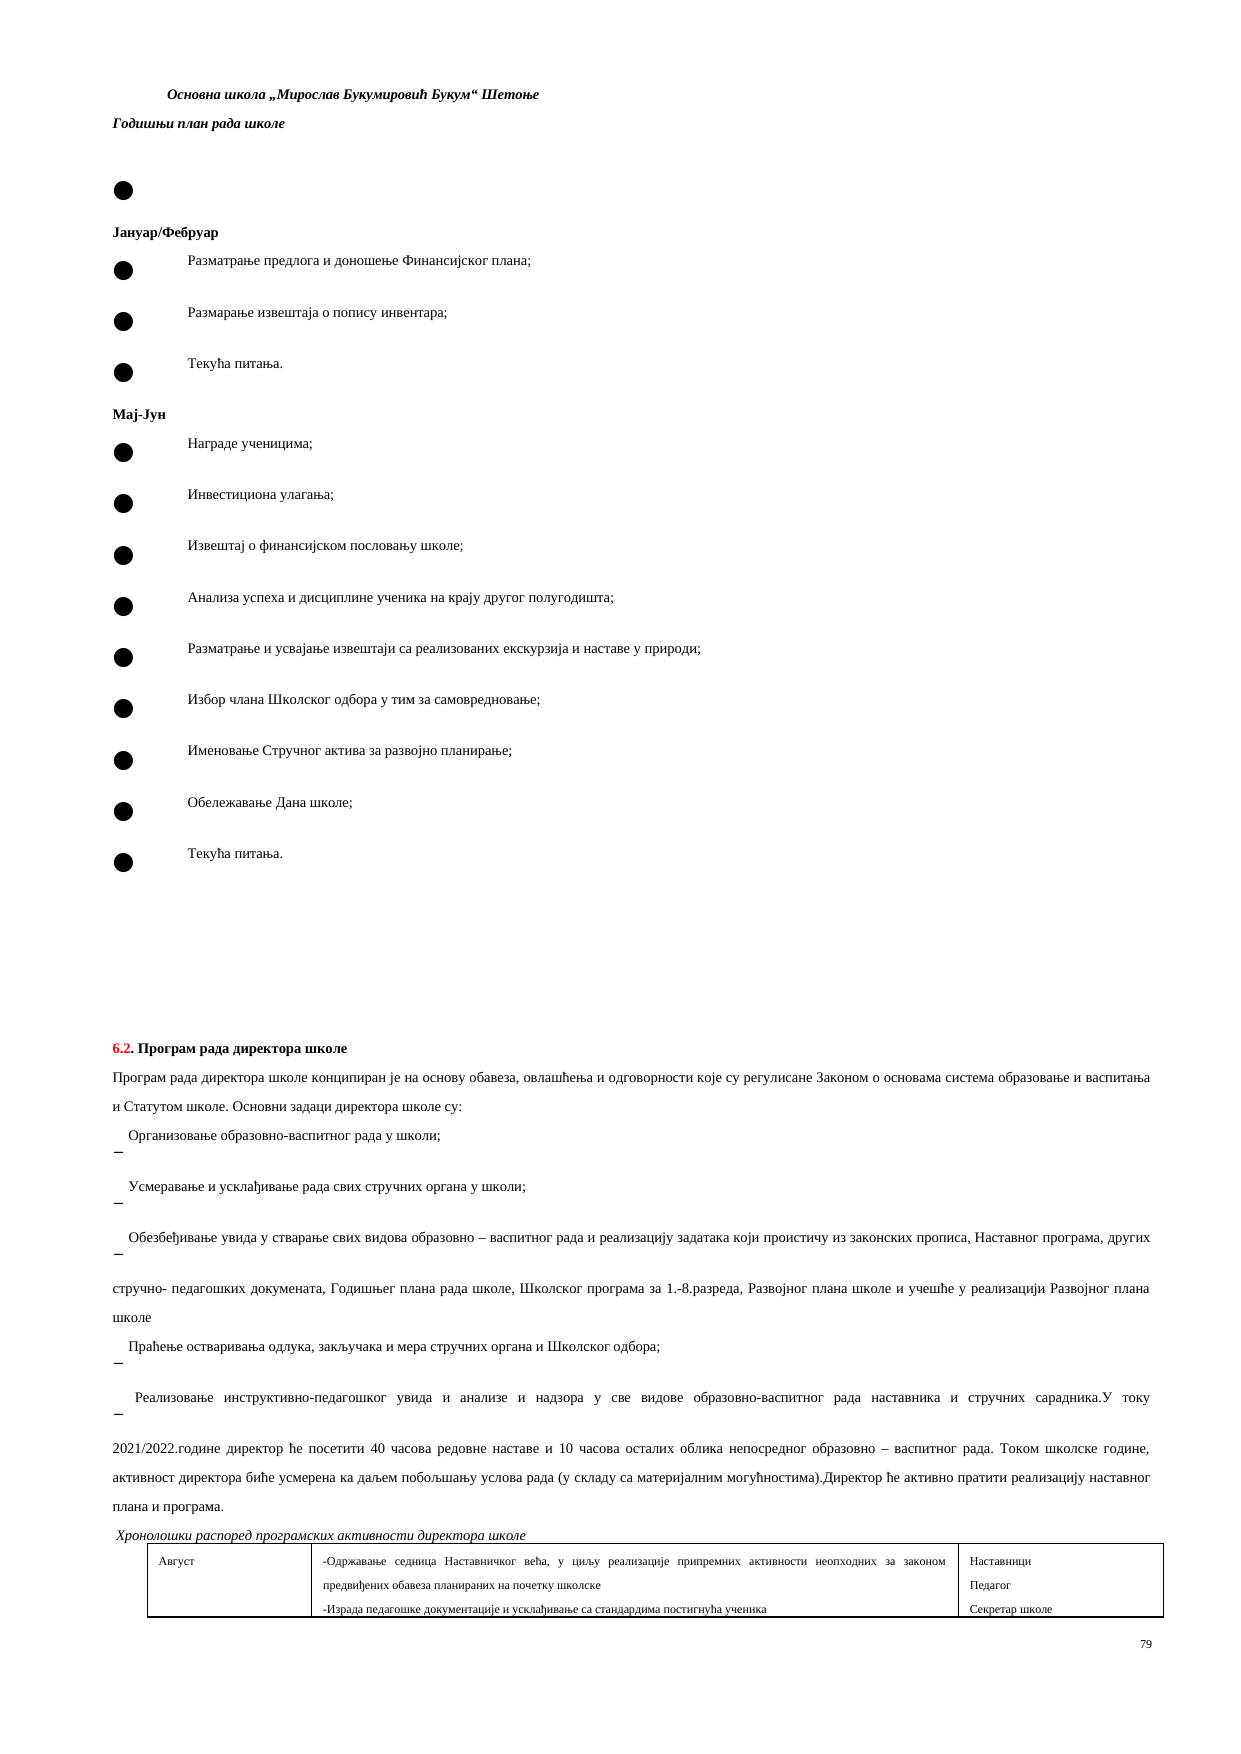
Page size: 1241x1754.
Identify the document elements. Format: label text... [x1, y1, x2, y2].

list Разматрање предлога и доношење Финансијског плана; [112, 240, 1152, 291]
list Размарање извештаја о попису инвентара; [112, 291, 1152, 343]
list Обележавање Дана школе; [112, 781, 1152, 833]
text Хронолошки распоред програмских активности директора школе [112, 1514, 1152, 1543]
text Јануар/Фебруар [112, 211, 1152, 240]
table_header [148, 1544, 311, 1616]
text − Реализовање инструктивно-педагошког увида и анализе и надзора у све видове образовно-васпитног рада наставника и стручних сарадника.У току 2021/2022.године директор ће посетити 40 часова редовне наставе и 10 часова осталих облика непосредног образовно – васпитног рада. Током школске године, активност директора биће усмерена ка даљем побољшању услова рада (у складу са материјалним могућностима).Директор ће активно пратити реализацију наставног плана и програма. [112, 1377, 1152, 1514]
list Именовање Стручног актива за развојно планирање; [112, 730, 1152, 781]
list Извeштaj o финaнсијскoм пoслoвaњу шкoлe; [112, 525, 1152, 576]
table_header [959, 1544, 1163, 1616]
list Текућа питања. [112, 343, 1152, 394]
list Инвестициона улагања; [112, 474, 1152, 525]
text − Усмеравање и усклађивање рада свих стручних органа у школи; [112, 1166, 1152, 1217]
list Анaлизa успeхa и дисциплинe ученика на крају другог полугодишта; [112, 576, 1152, 628]
list Разматрање и усвајање извештаји са реализованих екскурзија и наставе у природи; [112, 628, 1152, 679]
list Текућа питања. [112, 833, 1152, 884]
text − Праћење остваривања одлука, закључака и мера стручних органа и Школског одбора; [112, 1326, 1152, 1377]
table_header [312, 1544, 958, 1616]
list Избор члана Школског одбора у тим за самовредновање; [112, 679, 1152, 730]
text Програм рада директора школе конципиран је на основу обавеза, овлашћења и одговорности које су регулисане Законом о основама система образовање и васпитања и Статутом школе. Основни задаци директора школе су: [112, 1057, 1152, 1114]
list Награде ученицима; [112, 423, 1152, 474]
text Мај-Јун [112, 394, 1152, 423]
text 6.2. Програм рада директора школе [112, 1028, 1152, 1057]
text − Обезбеђивање увида у стварање свих видова образовно – васпитног рада и реализацију задатака који проистичу из законских прописа, Наставног програма, других стручно- педагошких докумената, Годишњег плана рада школе, Школског програма за 1.-8.разреда, Развојног плана школе и учешће у реализацији Развојног плана школе [112, 1217, 1152, 1326]
text − Организовање образовно-васпитног рада у школи; [112, 1114, 1152, 1166]
